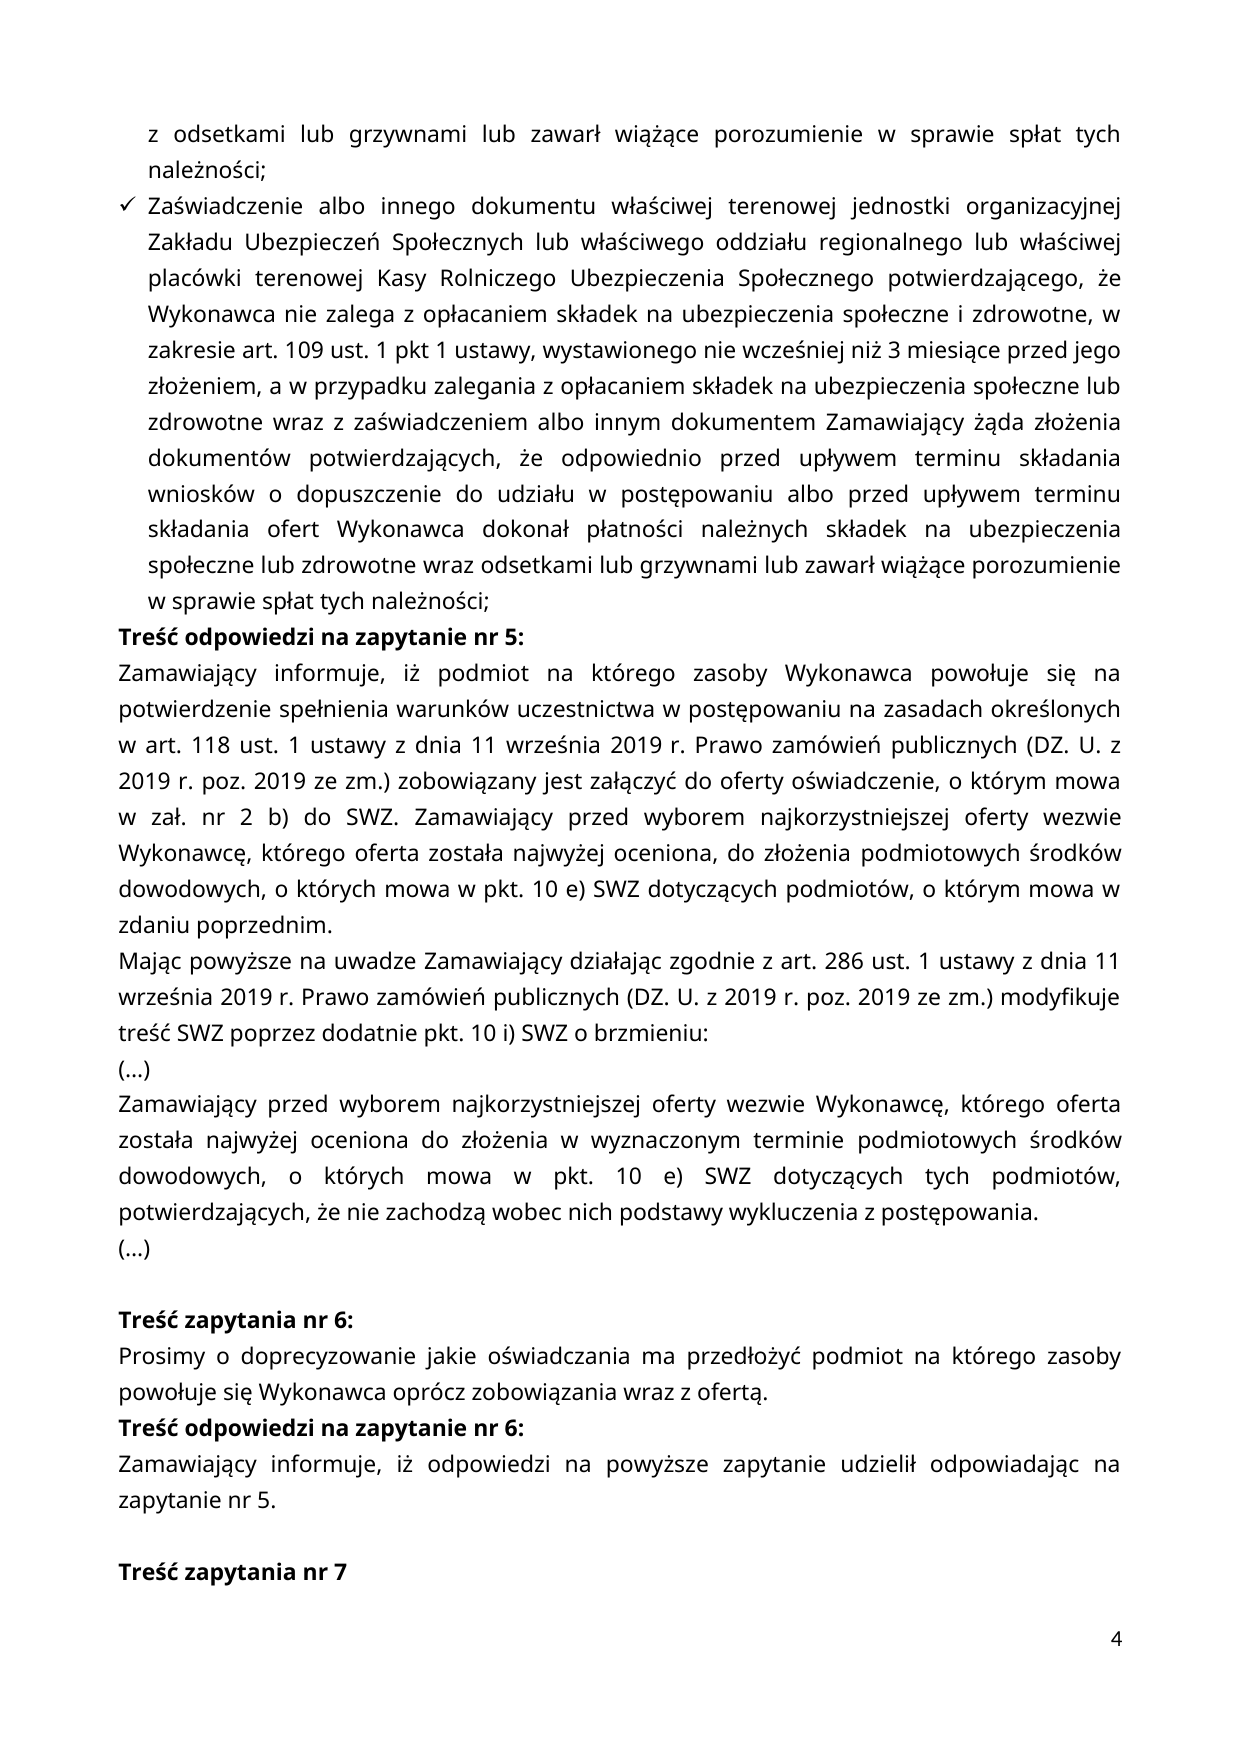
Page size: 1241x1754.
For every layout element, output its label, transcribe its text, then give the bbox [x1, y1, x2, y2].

text Zamawiający przed wyborem najkorzystniejszej oferty wezwie Wykonawcę, którego oferta została najwyżej oceniona do złożenia w wyznaczonym terminie podmiotowych środków dowodowych, o których mowa w pkt. 10 e) SWZ dotyczących tych podmiotów, potwierdzających, że nie zachodzą wobec nich podstawy wykluczenia z postępowania. [118, 1088, 1122, 1227]
text Treść odpowiedzi na zapytanie nr 5: [118, 621, 1122, 652]
text Zamawiający informuje, iż odpowiedzi na powyższe zapytanie udzielił odpowiadając na zapytanie nr 5. [118, 1448, 1122, 1515]
text Treść odpowiedzi na zapytanie nr 6: [118, 1412, 1122, 1443]
text (…) [118, 1052, 1122, 1084]
text Zamawiający informuje, iż podmiot na którego zasoby Wykonawca powołuje się na potwierdzenie spełnienia warunków uczestnictwa w postępowaniu na zasadach określonych w art. 118 ust. 1 ustawy z dnia 11 września 2019 r. Prawo zamówień publicznych (DZ. U. z 2019 r. poz. 2019 ze zm.) zobowiązany jest załączyć do oferty oświadczenie, o którym mowa w zał. nr 2 b) do SWZ. Zamawiający przed wyborem najkorzystniejszej oferty wezwie Wykonawcę, którego oferta została najwyżej oceniona, do złożenia podmiotowych środków dowodowych, o których mowa w pkt. 10 e) SWZ dotyczących podmiotów, o którym mowa w zdaniu poprzednim. [118, 657, 1122, 940]
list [118, 118, 1122, 185]
text Mając powyższe na uwadze Zamawiający działając zgodnie z art. 286 ust. 1 ustawy z dnia 11 września 2019 r. Prawo zamówień publicznych (DZ. U. z 2019 r. poz. 2019 ze zm.) modyfikuje treść SWZ poprzez dodatnie pkt. 10 i) SWZ o brzmieniu: [118, 945, 1122, 1048]
text Treść zapytania nr 6: [118, 1304, 1122, 1335]
text (…) [118, 1232, 1122, 1263]
text Treść zapytania nr 7 [118, 1556, 1122, 1587]
text Prosimy o doprecyzowanie jakie oświadczania ma przedłożyć podmiot na którego zasoby powołuje się Wykonawca oprócz zobowiązania wraz z ofertą. [118, 1340, 1122, 1407]
list Zaświadczenie albo innego dokumentu właściwej terenowej jednostki organizacyjnej Zakładu Ubezpieczeń Społecznych lub właściwego oddziału regionalnego lub właściwej placówki terenowej Kasy Rolniczego Ubezpieczenia Społecznego potwierdzającego, że Wykonawca nie zalega z opłacaniem składek na ubezpieczenia społeczne i zdrowotne, w zakresie art. 109 ust. 1 pkt 1 ustawy, wystawionego nie wcześniej niż 3 miesiące przed jego złożeniem, a w przypadku zalegania z opłacaniem składek na ubezpieczenia społeczne lub zdrowotne wraz z zaświadczeniem albo innym dokumentem Zamawiający żąda złożenia dokumentów potwierdzających, że odpowiednio przed upływem terminu składania wniosków o dopuszczenie do udziału w postępowaniu albo przed upływem terminu składania ofert Wykonawca dokonał płatności należnych składek na ubezpieczenia społeczne lub zdrowotne wraz odsetkami lub grzywnami lub zawarł wiążące porozumienie w sprawie spłat tych należności; [118, 190, 1122, 617]
